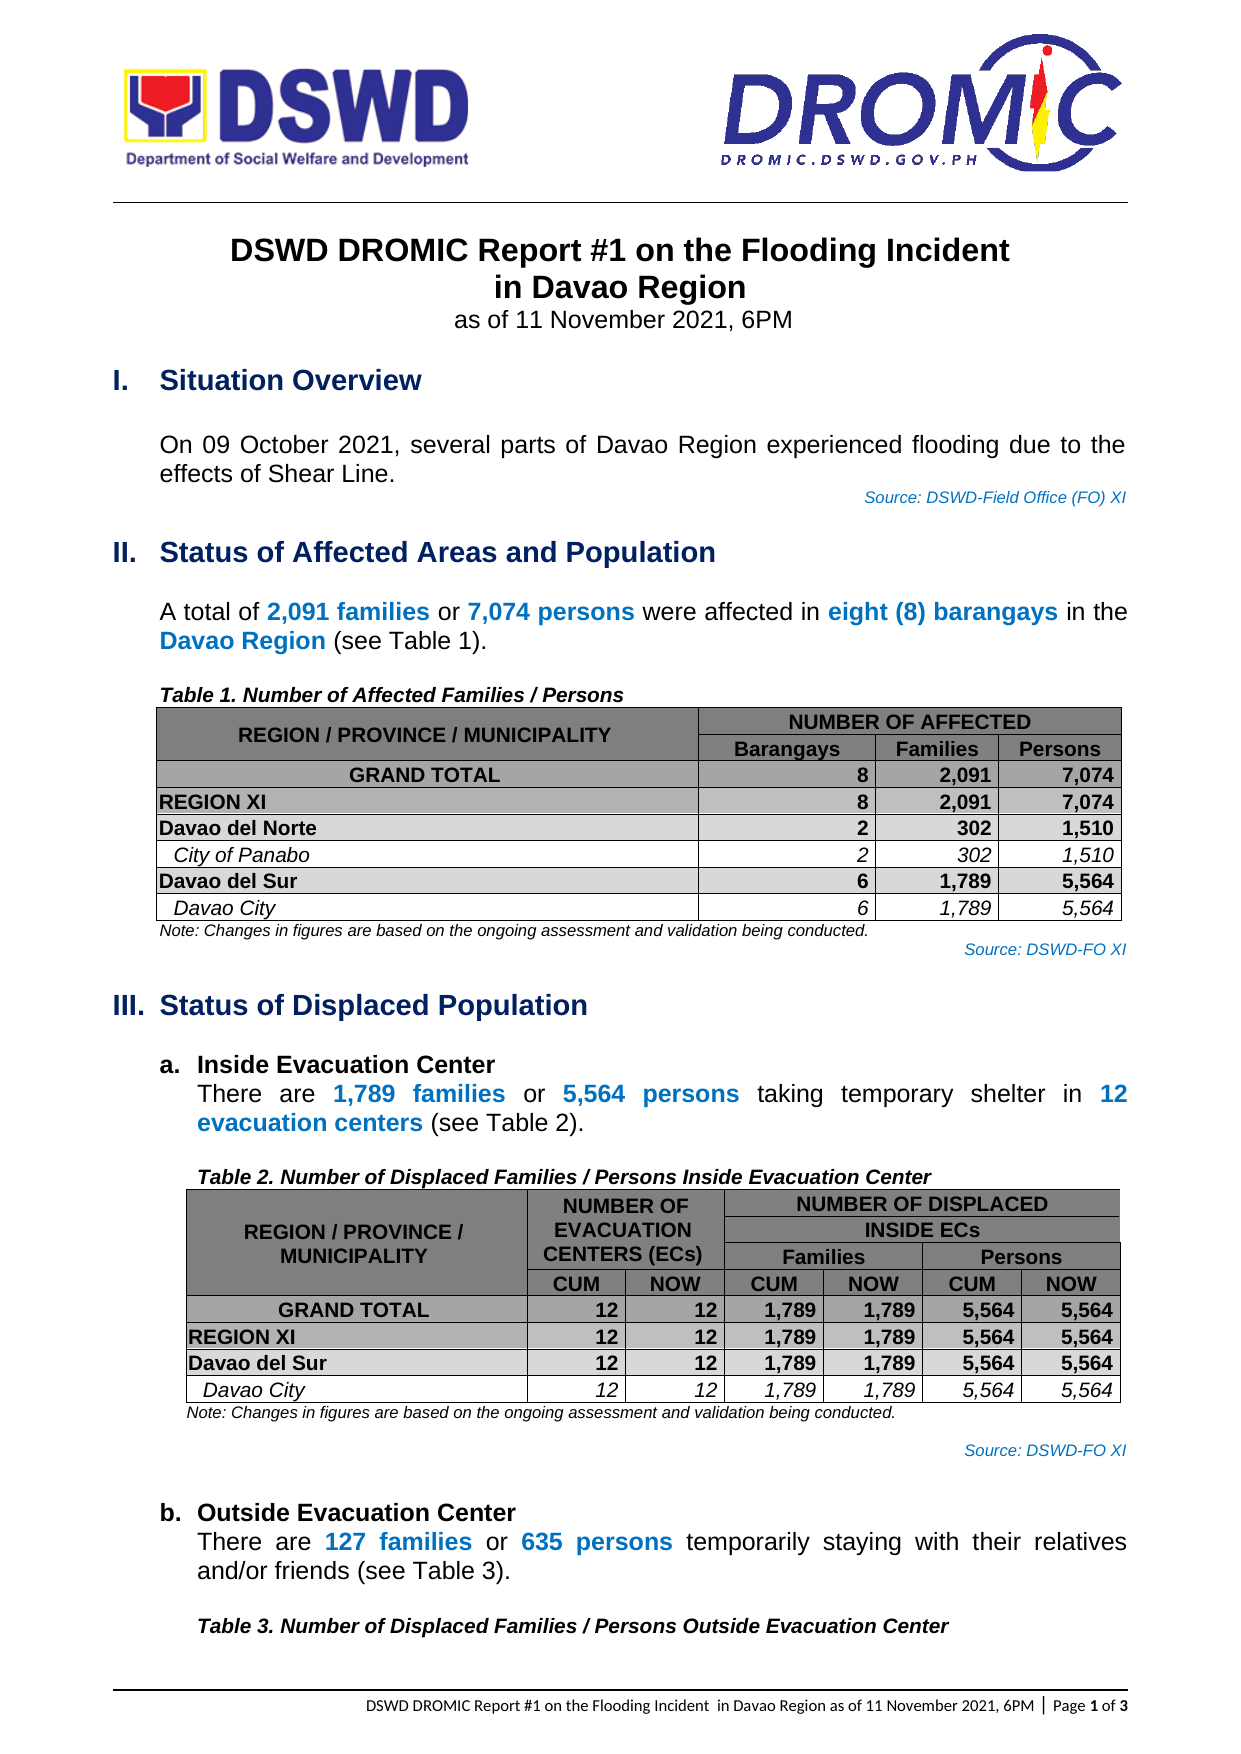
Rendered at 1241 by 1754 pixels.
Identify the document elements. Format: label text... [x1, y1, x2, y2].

text in Davao Region [112, 268, 1128, 305]
table_cell 5,564 [999, 868, 1121, 893]
list Situation Overview [112, 363, 1128, 396]
table_cell 2 [699, 841, 875, 867]
table_cell Persons [999, 735, 1121, 760]
text There are 1,789 families or 5,564 persons taking temporary shelter in 12 evacuation centers (see Table 2). [197, 1079, 1128, 1136]
table_cell 1,789 [824, 1323, 922, 1348]
table_cell 1,789 [725, 1323, 823, 1348]
table_cell Barangays [699, 735, 875, 760]
text Table 2. Number of Displaced Families / Persons Inside Evacuation Center [197, 1165, 1128, 1189]
table_cell 5,564 [1022, 1296, 1120, 1322]
table_cell 1,789 [725, 1296, 823, 1322]
table_cell [157, 894, 172, 920]
table_cell 5,564 [1022, 1376, 1120, 1402]
table_cell 7,074 [999, 788, 1121, 813]
text Table 3. Number of Displaced Families / Persons Outside Evacuation Center [197, 1613, 1128, 1637]
table_cell REGION XI [157, 788, 698, 813]
table_cell 1,510 [999, 815, 1121, 840]
table_cell 8 [699, 788, 875, 813]
table_cell Davao City [172, 894, 698, 920]
table_cell 5,564 [923, 1376, 1021, 1402]
table_cell 12 [528, 1350, 625, 1375]
table_cell Persons [923, 1243, 1120, 1269]
table_cell 5,564 [999, 894, 1121, 920]
text DSWD DROMIC Report #1 on the Flooding Incident [112, 231, 1128, 268]
table_cell 12 [626, 1296, 724, 1322]
picture [112, 65, 482, 172]
table_cell NOW [1022, 1270, 1120, 1295]
text Note: Changes in figures are based on the ongoing assessment and validation being conducted. [186, 1403, 1125, 1422]
table_cell 1,510 [999, 841, 1121, 867]
table_cell INSIDE ECs [725, 1216, 1120, 1242]
table_header NUMBER OF DISPLACED [725, 1190, 1120, 1216]
table_header REGION / PROVINCE / MUNICIPALITY [157, 708, 698, 760]
picture [713, 33, 1127, 171]
table_cell 12 [626, 1376, 724, 1402]
table_cell 5,564 [1022, 1350, 1120, 1375]
table_cell 1,789 [824, 1376, 922, 1402]
table_cell NOW [626, 1270, 724, 1295]
table_cell 5,564 [923, 1350, 1021, 1375]
table_cell 1,789 [725, 1350, 823, 1375]
table_cell 5,564 [923, 1323, 1021, 1348]
text Source: DSWD-Field Office (FO) XI [112, 487, 1128, 507]
list Status of Displaced Population [112, 988, 1128, 1021]
table_cell 8 [699, 761, 875, 787]
list Outside Evacuation Center [159, 1498, 1128, 1527]
table_cell 1,789 [824, 1296, 922, 1322]
text There are 127 families or 635 persons temporarily staying with their relatives and/or friends (see Table 3). [197, 1527, 1128, 1585]
text Source: DSWD-FO XI [187, 1441, 1128, 1460]
text as of 11 November 2021, 6PM [112, 305, 1128, 334]
text A total of 2,091 families or 7,074 persons were affected in eight (8) barangays in the Davao Region (see Table 1). [159, 597, 1128, 654]
list Status of Affected Areas and Population [112, 535, 1128, 568]
table_cell Davao del Sur [187, 1350, 527, 1375]
table_cell CUM [528, 1270, 625, 1295]
list Inside Evacuation Center [159, 1050, 1128, 1079]
table_cell Davao City [201, 1376, 527, 1402]
table_header NUMBER OF AFFECTED [699, 708, 1121, 734]
table_header NUMBER OF EVACUATION CENTERS (ECs) [528, 1190, 724, 1269]
table_cell 12 [626, 1323, 724, 1348]
table_cell 2,091 [876, 788, 998, 813]
text Note: Changes in figures are based on the ongoing assessment and validation being conducted. [159, 921, 1125, 940]
table_cell 5,564 [923, 1296, 1021, 1322]
table_cell 1,789 [725, 1376, 823, 1402]
table_cell [187, 1376, 201, 1402]
table_cell Davao del Sur [157, 868, 698, 893]
table_cell 5,564 [1022, 1323, 1120, 1348]
text On 09 October 2021, several parts of Davao Region experienced flooding due to the effects of Shear Line. [159, 430, 1128, 487]
table_cell 7,074 [999, 761, 1121, 787]
table_cell 2,091 [876, 761, 998, 787]
text Source: DSWD-FO XI [187, 940, 1128, 959]
table_cell 6 [699, 868, 875, 893]
table_cell 1,789 [824, 1350, 922, 1375]
table_cell CUM [725, 1270, 823, 1295]
table_cell City of Panabo [172, 841, 698, 867]
table_cell 12 [528, 1323, 625, 1348]
table_cell 12 [626, 1350, 724, 1375]
text Table 1. Number of Affected Families / Persons [159, 683, 1128, 707]
table_cell 12 [528, 1296, 625, 1322]
table_cell GRAND TOTAL [157, 761, 698, 787]
table_cell 1,789 [876, 868, 998, 893]
table_cell REGION XI [187, 1323, 527, 1348]
table_cell GRAND TOTAL [187, 1296, 527, 1322]
table_cell 6 [699, 894, 875, 920]
table_cell [157, 841, 172, 867]
table_cell CUM [923, 1270, 1021, 1295]
table_header REGION / PROVINCE / MUNICIPALITY [187, 1190, 527, 1295]
table_cell 1,789 [876, 894, 998, 920]
table_cell Families [876, 735, 998, 760]
table_cell NOW [824, 1270, 922, 1295]
table_cell 302 [876, 841, 998, 867]
table_cell Families [725, 1243, 922, 1269]
table_cell 12 [528, 1376, 625, 1402]
table_cell 2 [699, 815, 875, 840]
table_cell 302 [876, 815, 998, 840]
table_cell Davao del Norte [157, 815, 698, 840]
